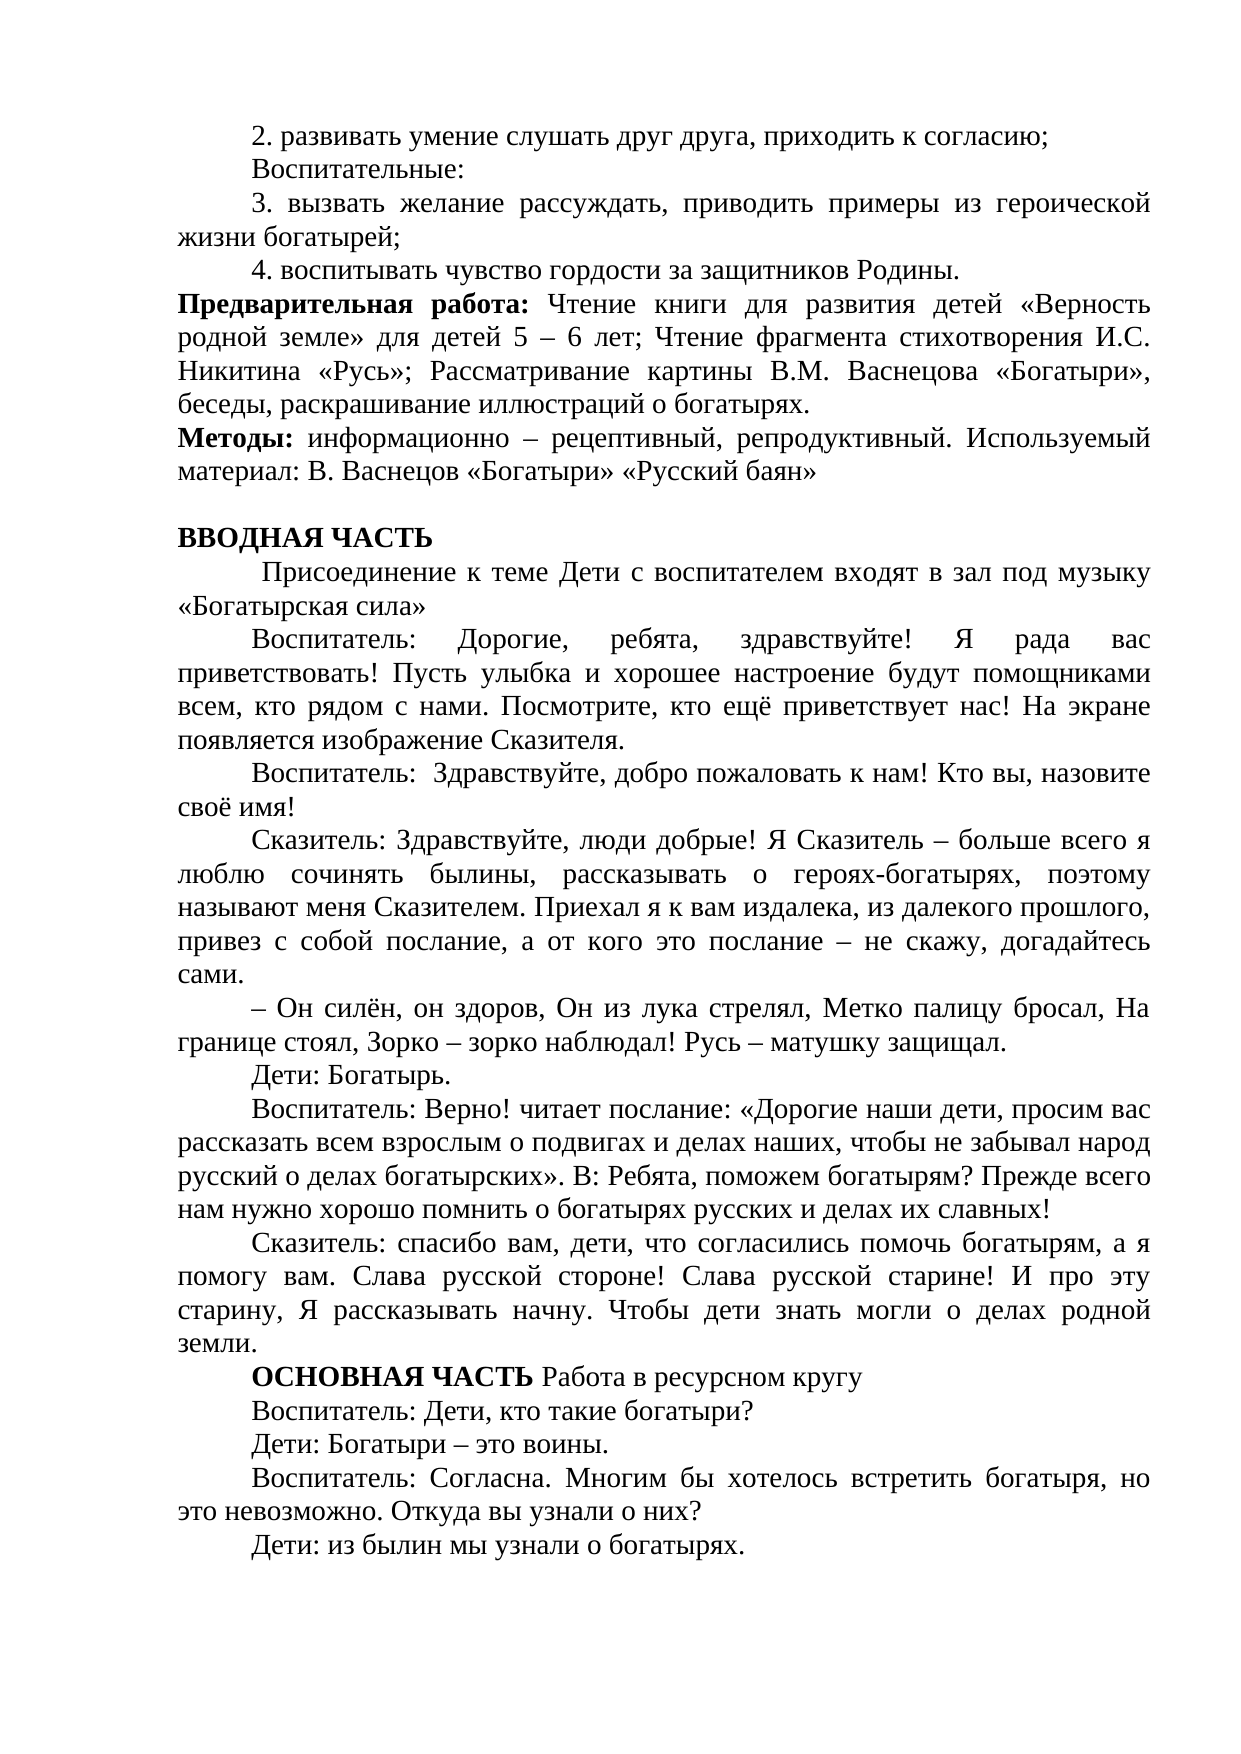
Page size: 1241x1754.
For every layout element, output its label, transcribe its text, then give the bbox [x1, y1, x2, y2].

list Сказитель: Здравствуйте, люди добрые! Я Сказитель – больше всего я люблю сочинять былины, рассказывать о героях-богатырях, поэтому называют меня Сказителем. Приехал я к вам издалека, из далекого прошлого, привез с собой послание, а от кого это послание – не скажу, догадайтесь сами. [177, 822, 1152, 990]
list Присоединение к теме Дети с воспитателем входят в зал под музыку «Богатырская сила» [177, 554, 1152, 621]
list Воспитатель: Согласна. Многим бы хотелось встретить богатыря, но это невозможно. Откуда вы узнали о них? [177, 1460, 1152, 1527]
list Воспитатель: Дети, кто такие богатыри? [177, 1393, 1152, 1426]
text ВВОДНАЯ ЧАСТЬ [177, 521, 1152, 554]
list 2. развивать умение слушать друг друга, приходить к согласию; [177, 118, 1152, 152]
list 4. воспитывать чувство гордости за защитников Родины. [177, 252, 1152, 286]
list ОСНОВНАЯ ЧАСТЬ Работа в ресурсном кругу [177, 1359, 1152, 1393]
list Воспитатель: Верно! читает послание: «Дорогие наши дети, просим вас рассказать всем взрослым о подвигах и делах наших, чтобы не забывал народ русский о делах богатырских». В: Ребята, поможем богатырям? Прежде всего нам нужно хорошо помнить о богатырях русских и делах их славных! [177, 1091, 1152, 1225]
list Воспитательные: [177, 152, 1152, 185]
list Предварительная работа: Чтение книги для развития детей «Верность родной земле» для детей 5 – 6 лет; Чтение фрагмента стихотворения И.С. Никитина «Русь»; Рассматривание картины В.М. Васнецова «Богатыри», беседы, раскрашивание иллюстраций о богатырях. [177, 286, 1152, 420]
list – Он силён, он здоров, Он из лука стрелял, Метко палицу бросал, На границе стоял, Зорко – зорко наблюдал! Русь – матушку защищал. [177, 990, 1152, 1057]
list Методы: информационно – рецептивный, репродуктивный. Используемый материал: В. Васнецов «Богатыри» «Русский баян» [177, 420, 1152, 487]
list 3. вызвать желание рассуждать, приводить примеры из героической жизни богатырей; [177, 185, 1152, 252]
list Сказитель: спасибо вам, дети, что согласились помочь богатырям, а я помогу вам. Слава русской стороне! Слава русской старине! И про эту старину, Я рассказывать начну. Чтобы дети знать могли о делах родной земли. [177, 1225, 1152, 1359]
list Воспитатель: Дорогие, ребята, здравствуйте! Я рада вас приветствовать! Пусть улыбка и хорошее настроение будут помощниками всем, кто рядом с нами. Посмотрите, кто ещё приветствует нас! На экране появляется изображение Сказителя. [177, 621, 1152, 755]
list Воспитатель: Здравствуйте, добро пожаловать к нам! Кто вы, назовите своё имя! [177, 755, 1152, 822]
list Дети: Богатырь. [177, 1057, 1152, 1091]
list Дети: из былин мы узнали о богатырях. [177, 1527, 1152, 1560]
list Дети: Богатыри – это воины. [177, 1426, 1152, 1460]
